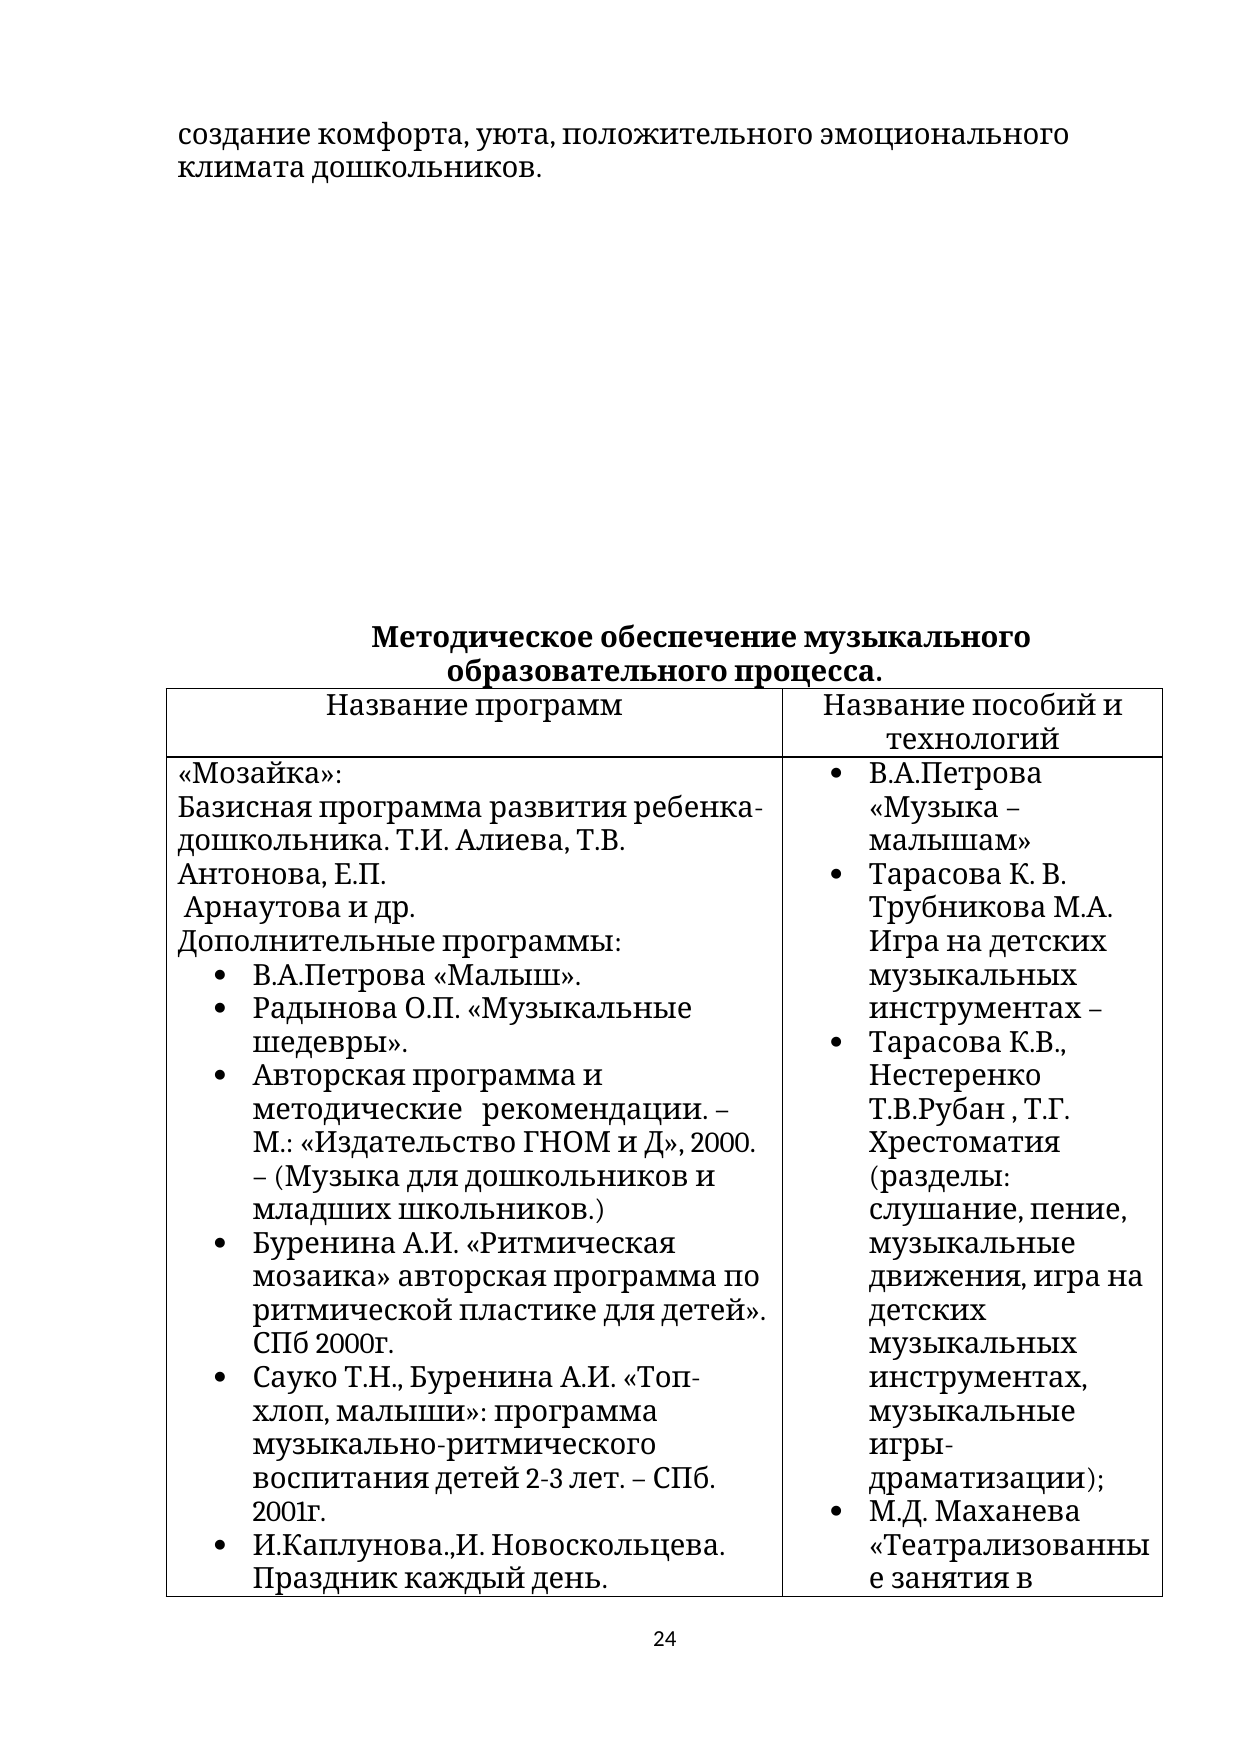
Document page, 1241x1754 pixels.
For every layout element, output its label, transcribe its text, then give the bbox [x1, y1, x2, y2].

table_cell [783, 758, 1162, 1596]
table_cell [167, 758, 782, 1596]
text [177, 118, 1152, 185]
table_header Название программ [167, 689, 782, 756]
table_header Название пособий и технологий [783, 689, 1162, 756]
text Методическое обеспечение музыкального образовательного процесса. [177, 621, 1152, 688]
